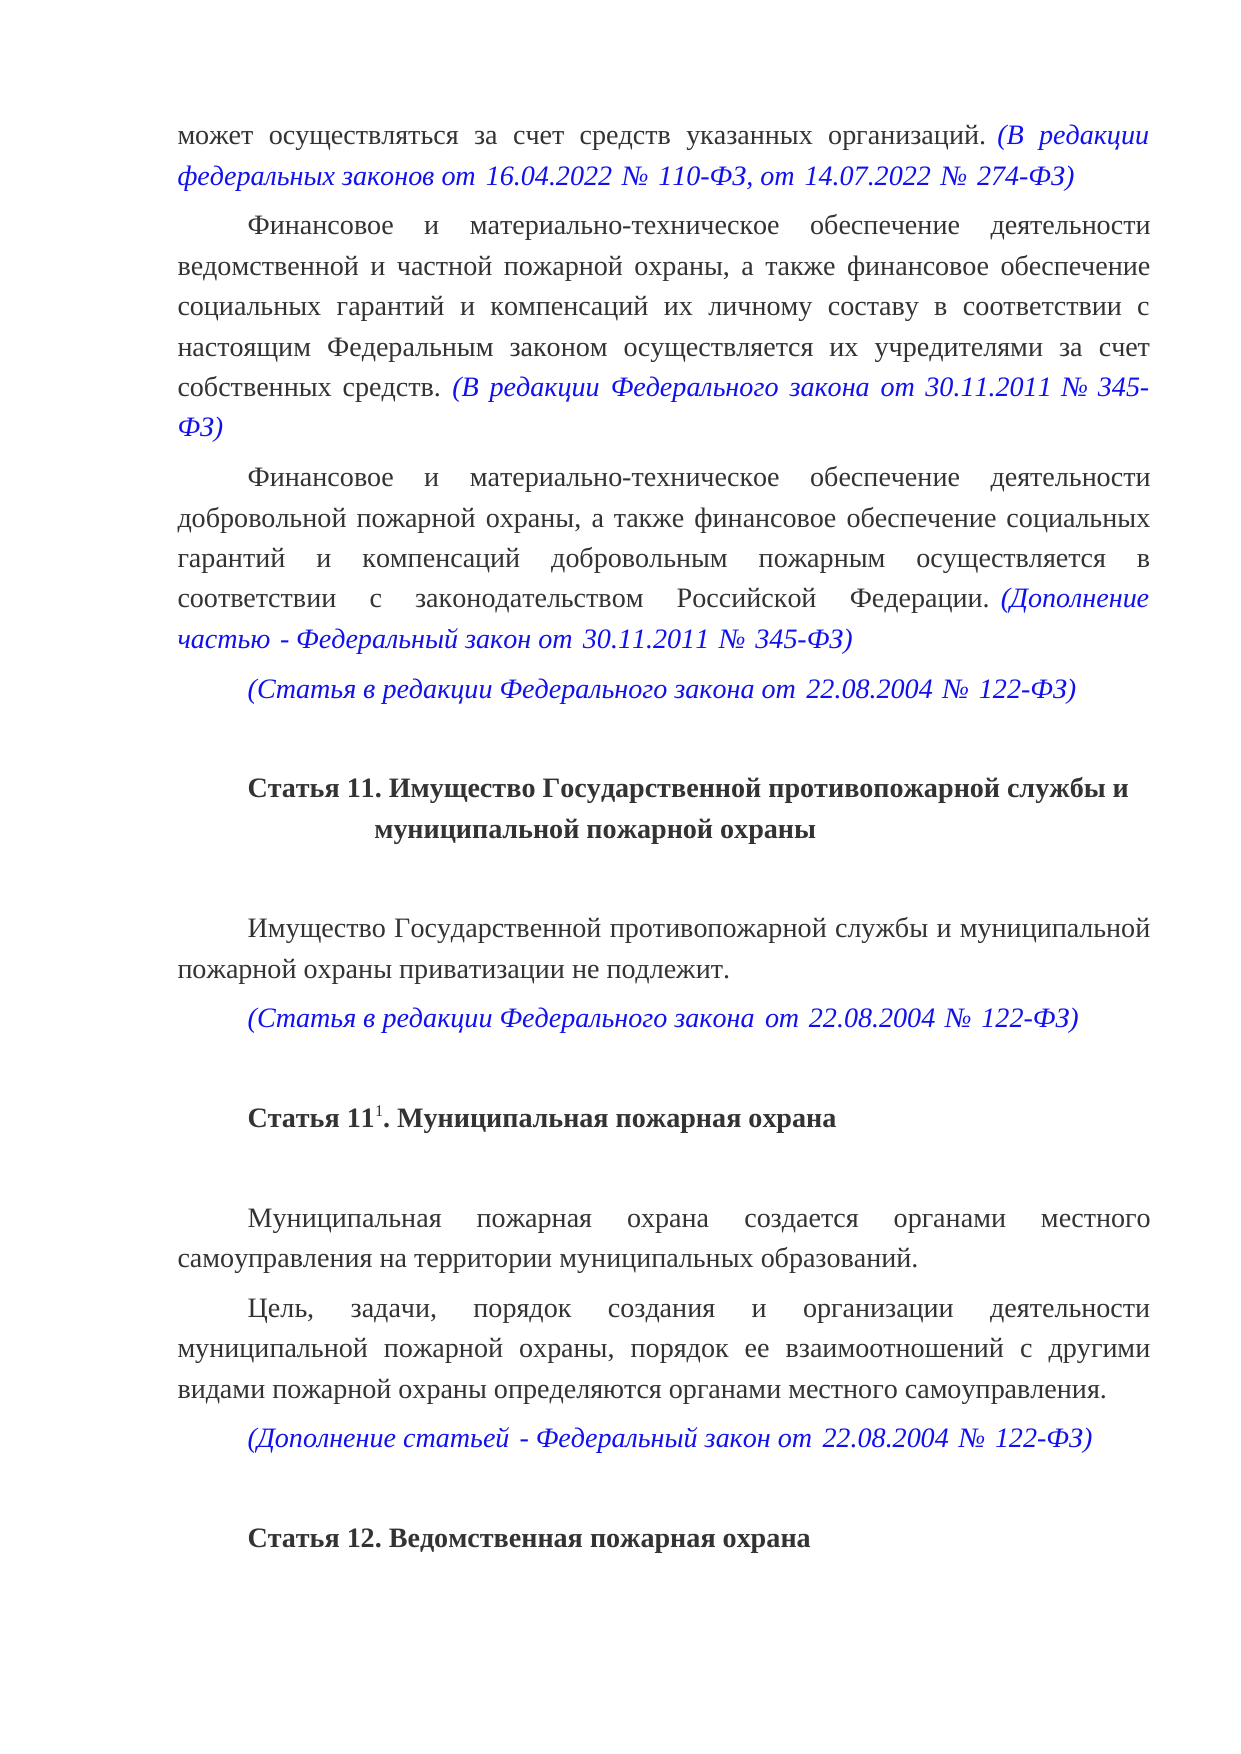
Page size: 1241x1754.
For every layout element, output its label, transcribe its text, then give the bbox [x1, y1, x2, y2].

text Статья 12. Ведомственная пожарная охрана [247, 1521, 1152, 1553]
text (Статья в редакции Федерального закона от 22.08.2004 № 122-ФЗ) [177, 672, 1152, 704]
text Муниципальная пожарная охрана создается органами местного самоуправления на территории муниципальных образований. [177, 1201, 1152, 1273]
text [177, 118, 1152, 191]
text Статья 11. Имущество Государственной противопожарной службы и муниципальной пожарной охраны [247, 771, 1152, 844]
text Финансовое и материально-техническое обеспечение деятельности ведомственной и частной пожарной охраны, а также финансовое обеспечение социальных гарантий и компенсаций их личному составу в соответствии с настоящим Федеральным законом осуществляется их учредителями за счет собственных средств. (В редакции Федерального закона от 30.11.2011 № 345-ФЗ) [177, 208, 1152, 443]
text (Дополнение статьей - Федеральный закон от 22.08.2004 № 122-ФЗ) [177, 1421, 1152, 1454]
text Имущество Государственной противопожарной службы и муниципальной пожарной охраны приватизации не подлежит. [177, 911, 1152, 984]
text Статья 111. Муниципальная пожарная охрана [247, 1101, 1152, 1133]
text Цель, задачи, порядок создания и организации деятельности муниципальной пожарной охраны, порядок ее взаимоотношений с другими видами пожарной охраны определяются органами местного самоуправления. [177, 1291, 1152, 1404]
text Финансовое и материально-техническое обеспечение деятельности добровольной пожарной охраны, а также финансовое обеспечение социальных гарантий и компенсаций добровольным пожарным осуществляется в соответствии с законодательством Российской Федерации. (Дополнение частью - Федеральный закон от 30.11.2011 № 345-ФЗ) [177, 460, 1152, 654]
text (Статья в редакции Федерального закона от 22.08.2004 № 122-ФЗ) [177, 1001, 1152, 1034]
